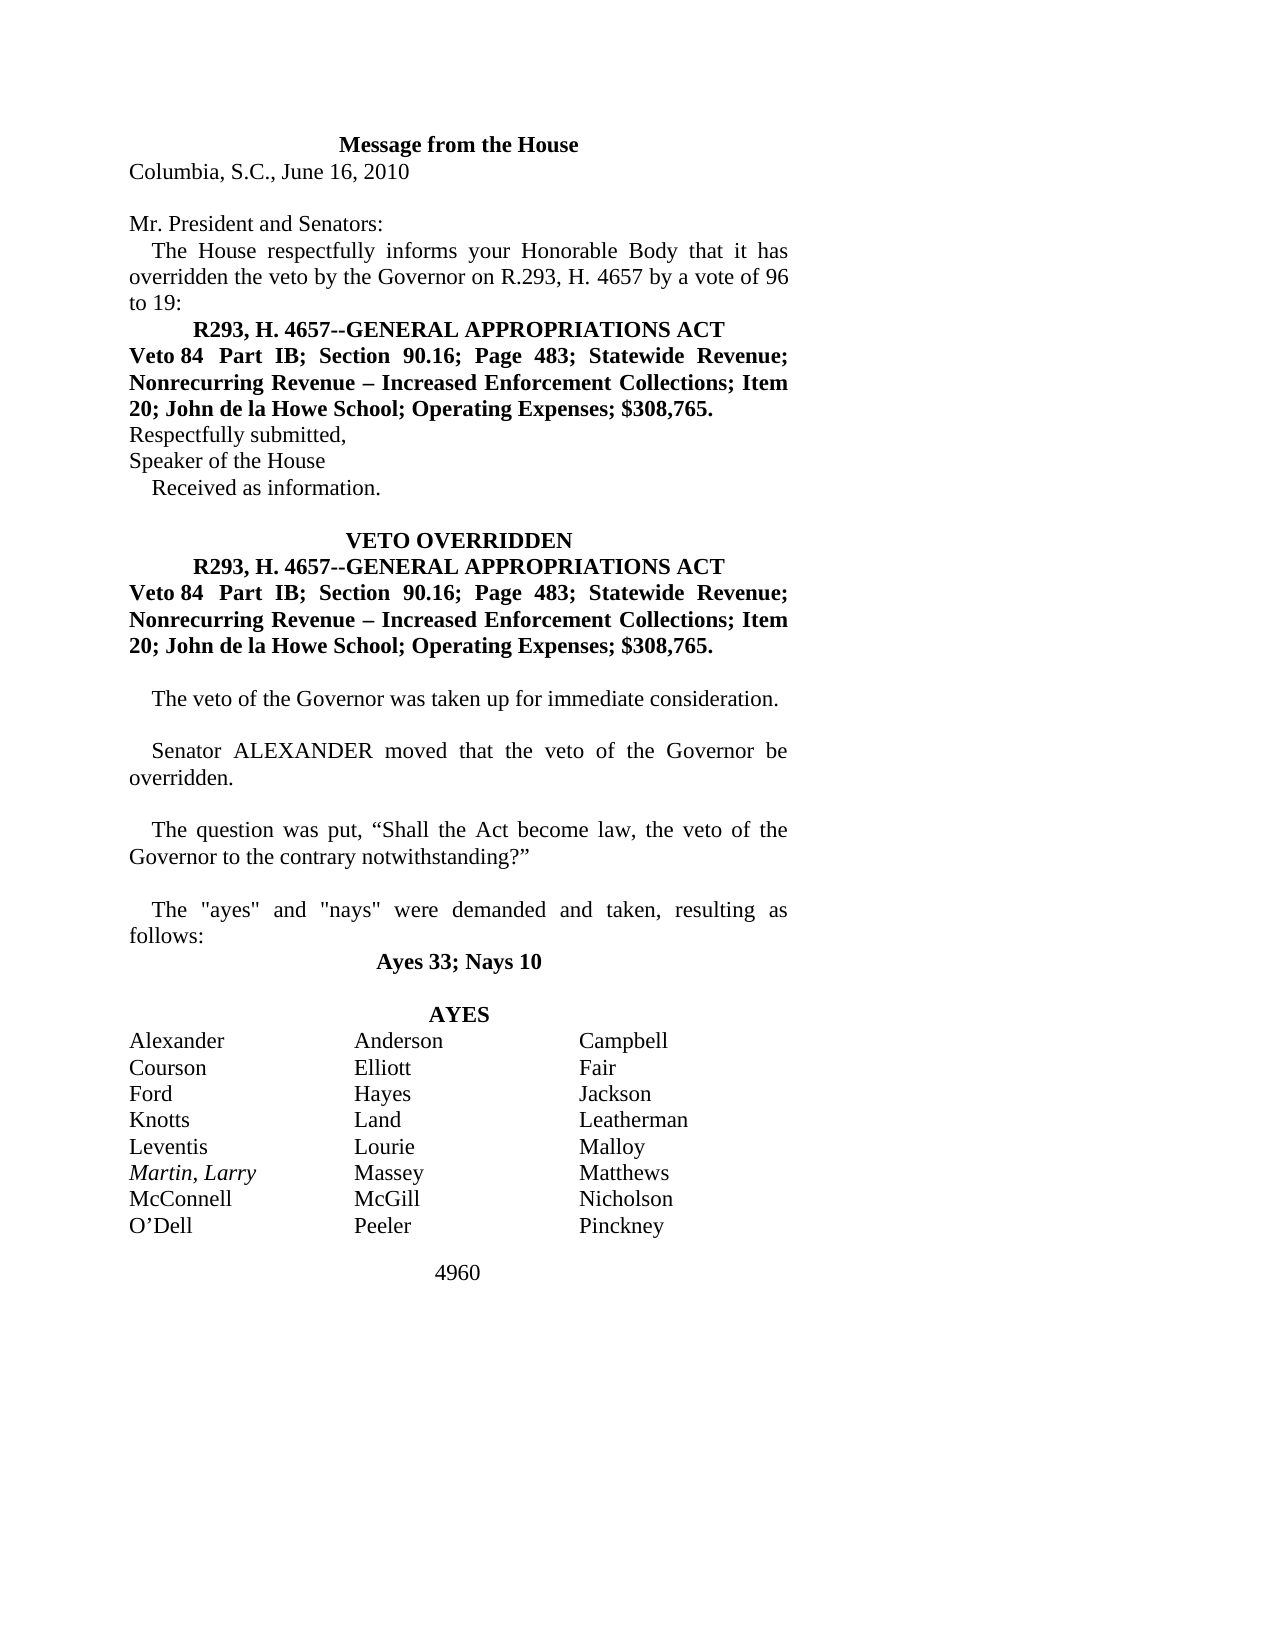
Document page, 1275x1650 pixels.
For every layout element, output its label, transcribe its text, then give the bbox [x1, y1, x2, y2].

text Veto 84 Part IB; Section 90.16; Page 483; Statewide Revenue; Nonrecurring Revenue – Increased Enforcement Collections; Item 20; John de la Howe School; Operating Expenses; $308,765. [129, 342, 789, 421]
text Respectfully submitted, [129, 421, 789, 448]
text R293, H. 4657--GENERAL APPROPRIATIONS ACT [129, 553, 789, 579]
text Courson Elliott Fair [129, 1054, 789, 1080]
text The question was put, “Shall the Act become law, the veto of the Governor to the contrary notwithstanding?” [129, 817, 789, 869]
text Received as information. [129, 474, 789, 500]
text Message from the House [129, 131, 789, 158]
text AYES [129, 1001, 789, 1027]
text Columbia, S.C., June 16, 2010 [129, 158, 789, 184]
text VETO OVERRIDDEN [129, 527, 789, 553]
text Veto 84 Part IB; Section 90.16; Page 483; Statewide Revenue; Nonrecurring Revenue – Increased Enforcement Collections; Item 20; John de la Howe School; Operating Expenses; $308,765. [129, 579, 789, 658]
text Ayes 33; Nays 10 [129, 948, 789, 975]
text Martin, Larry Massey Matthews [129, 1159, 789, 1186]
text Senator ALEXANDER moved that the veto of the Governor be overridden. [129, 737, 789, 790]
text Mr. President and Senators: [129, 210, 789, 237]
text Leventis Lourie Malloy [129, 1133, 789, 1159]
text The "ayes" and "nays" were demanded and taken, resulting as follows: [129, 896, 789, 948]
text R293, H. 4657--GENERAL APPROPRIATIONS ACT [129, 316, 789, 342]
text McConnell McGill Nicholson [129, 1186, 789, 1212]
text Knotts Land Leatherman [129, 1106, 789, 1133]
text Ford Hayes Jackson [129, 1080, 789, 1106]
text The House respectfully informs your Honorable Body that it has overridden the veto by the Governor on R.293, H. 4657 by a vote of 96 to 19: [129, 237, 789, 316]
text Alexander Anderson Campbell [129, 1027, 789, 1054]
text O’Dell Peeler Pinckney [129, 1212, 789, 1238]
text The veto of the Governor was taken up for immediate consideration. [129, 685, 789, 711]
text Speaker of the House [129, 448, 789, 474]
